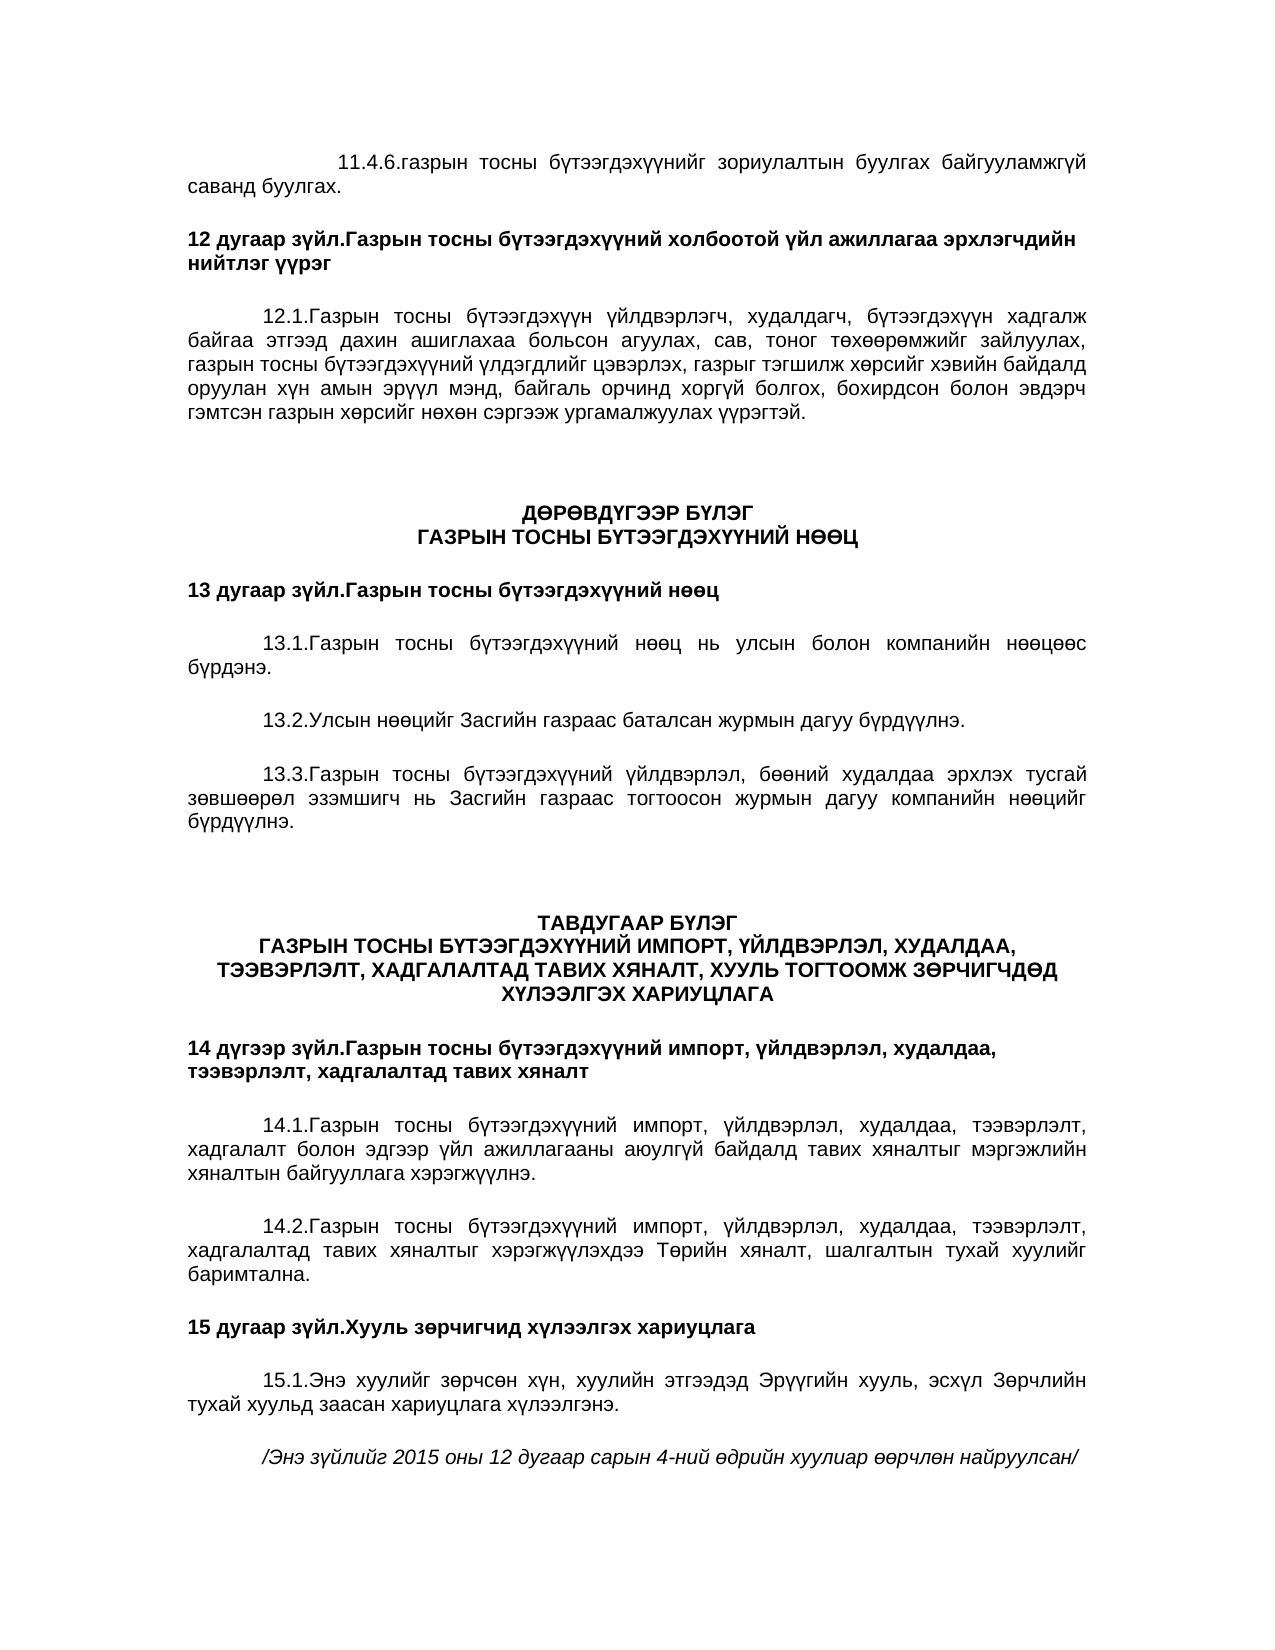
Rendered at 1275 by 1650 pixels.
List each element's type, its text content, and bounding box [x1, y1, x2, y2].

text 11.4.6.газрын тосны бүтээгдэхүүнийг зориулалтын буулгах байгууламжгүй саванд буулгах. [187, 150, 1087, 198]
text 13.1.Газрын тосны бүтээгдэхүүний нөөц нь улсын болон компанийн нөөцөөс бүрдэнэ. [187, 631, 1087, 679]
text 12 дугаар зүйл.Газрын тосны бүтээгдэхүүний холбоотой үйл ажиллагаа эрхлэгчдийн нийтлэг үүрэг [187, 227, 1087, 275]
text 14 дүгээр зүйл.Газрын тосны бүтээгдэхүүний импорт, үйлдвэрлэл, худалдаа, тээвэрлэлт, хадгалалтад тавих хяналт [187, 1035, 1087, 1083]
text 14.1.Газрын тосны бүтээгдэхүүний импорт, үйлдвэрлэл, худалдаа, тээвэрлэлт, хадгалалт болон эдгээр үйл ажиллагааны аюулгүй байдалд тавих хяналтыг мэргэжлийн хяналтын байгууллага хэрэгжүүлнэ. [187, 1112, 1087, 1184]
text 15 дугаар зүйл.Хууль зөрчигчид хүлээлгэх хариуцлага [187, 1314, 1087, 1338]
text 13.3.Газрын тосны бүтээгдэхүүний үйлдвэрлэл, бөөний худалдаа эрхлэх тусгай зөвшөөрөл эзэмшигч нь Засгийн газраас тогтоосон журмын дагуу компанийн нөөцийг бүрдүүлнэ. [187, 761, 1087, 833]
text ТАВДУГААР БҮЛЭГ ГАЗРЫН ТОСНЫ БҮТЭЭГДЭХҮҮНИЙ ИМПОРТ, ҮЙЛДВЭРЛЭЛ, ХУДАЛДАА, ТЭЭВЭРЛЭЛТ, ХАДГАЛАЛТАД ТАВИХ ХЯНАЛТ, ХУУЛЬ ТОГТООМЖ ЗӨРЧИГЧДӨД ХҮЛЭЭЛГЭХ ХАРИУЦЛАГА [187, 886, 1087, 1006]
text /Энэ зүйлийг 2015 оны 12 дугаар сарын 4-ний өдрийн хуулиар өөрчлөн найруулсан/ [187, 1445, 1087, 1469]
text 13 дугаар зүйл.Газрын тосны бүтээгдэхүүний нөөц [187, 578, 1087, 602]
text 15.1.Энэ хуулийг зөрчсөн хүн, хуулийн этгээдэд Эрүүгийн хууль, эсхүл Зөрчлийн тухай хуульд заасан хариуцлага хүлээлгэнэ. [187, 1368, 1087, 1416]
text ДӨРӨВДҮГЭЭР БҮЛЭГ ГАЗРЫН ТОСНЫ БҮТЭЭГДЭХҮҮНИЙ НӨӨЦ [187, 477, 1087, 549]
text 13.2.Улсын нөөцийг Засгийн газраас баталсан журмын дагуу бүрдүүлнэ. [187, 708, 1087, 732]
text 12.1.Газрын тосны бүтээгдэхүүн үйлдвэрлэгч, худалдагч, бүтээгдэхүүн хадгалж байгаа этгээд дахин ашиглахаа больсон агуулах, сав, тоног төхөөрөмжийг зайлуулах, газрын тосны бүтээгдэхүүний үлдэгдлийг цэвэрлэх, газрыг тэгшилж хөрсийг хэвийн байдалд оруулан хүн амын эрүүл мэнд, байгаль орчинд хоргүй болгох, бохирдсон болон эвдэрч гэмтсэн газрын хөрсийг нөхөн сэргээж ургамалжуулах үүрэгтэй. [187, 304, 1087, 424]
text 14.2.Газрын тосны бүтээгдэхүүний импорт, үйлдвэрлэл, худалдаа, тээвэрлэлт, хадгалалтад тавих хяналтыг хэрэгжүүлэхдээ Төрийн хяналт, шалгалтын тухай хуулийг баримтална. [187, 1213, 1087, 1285]
